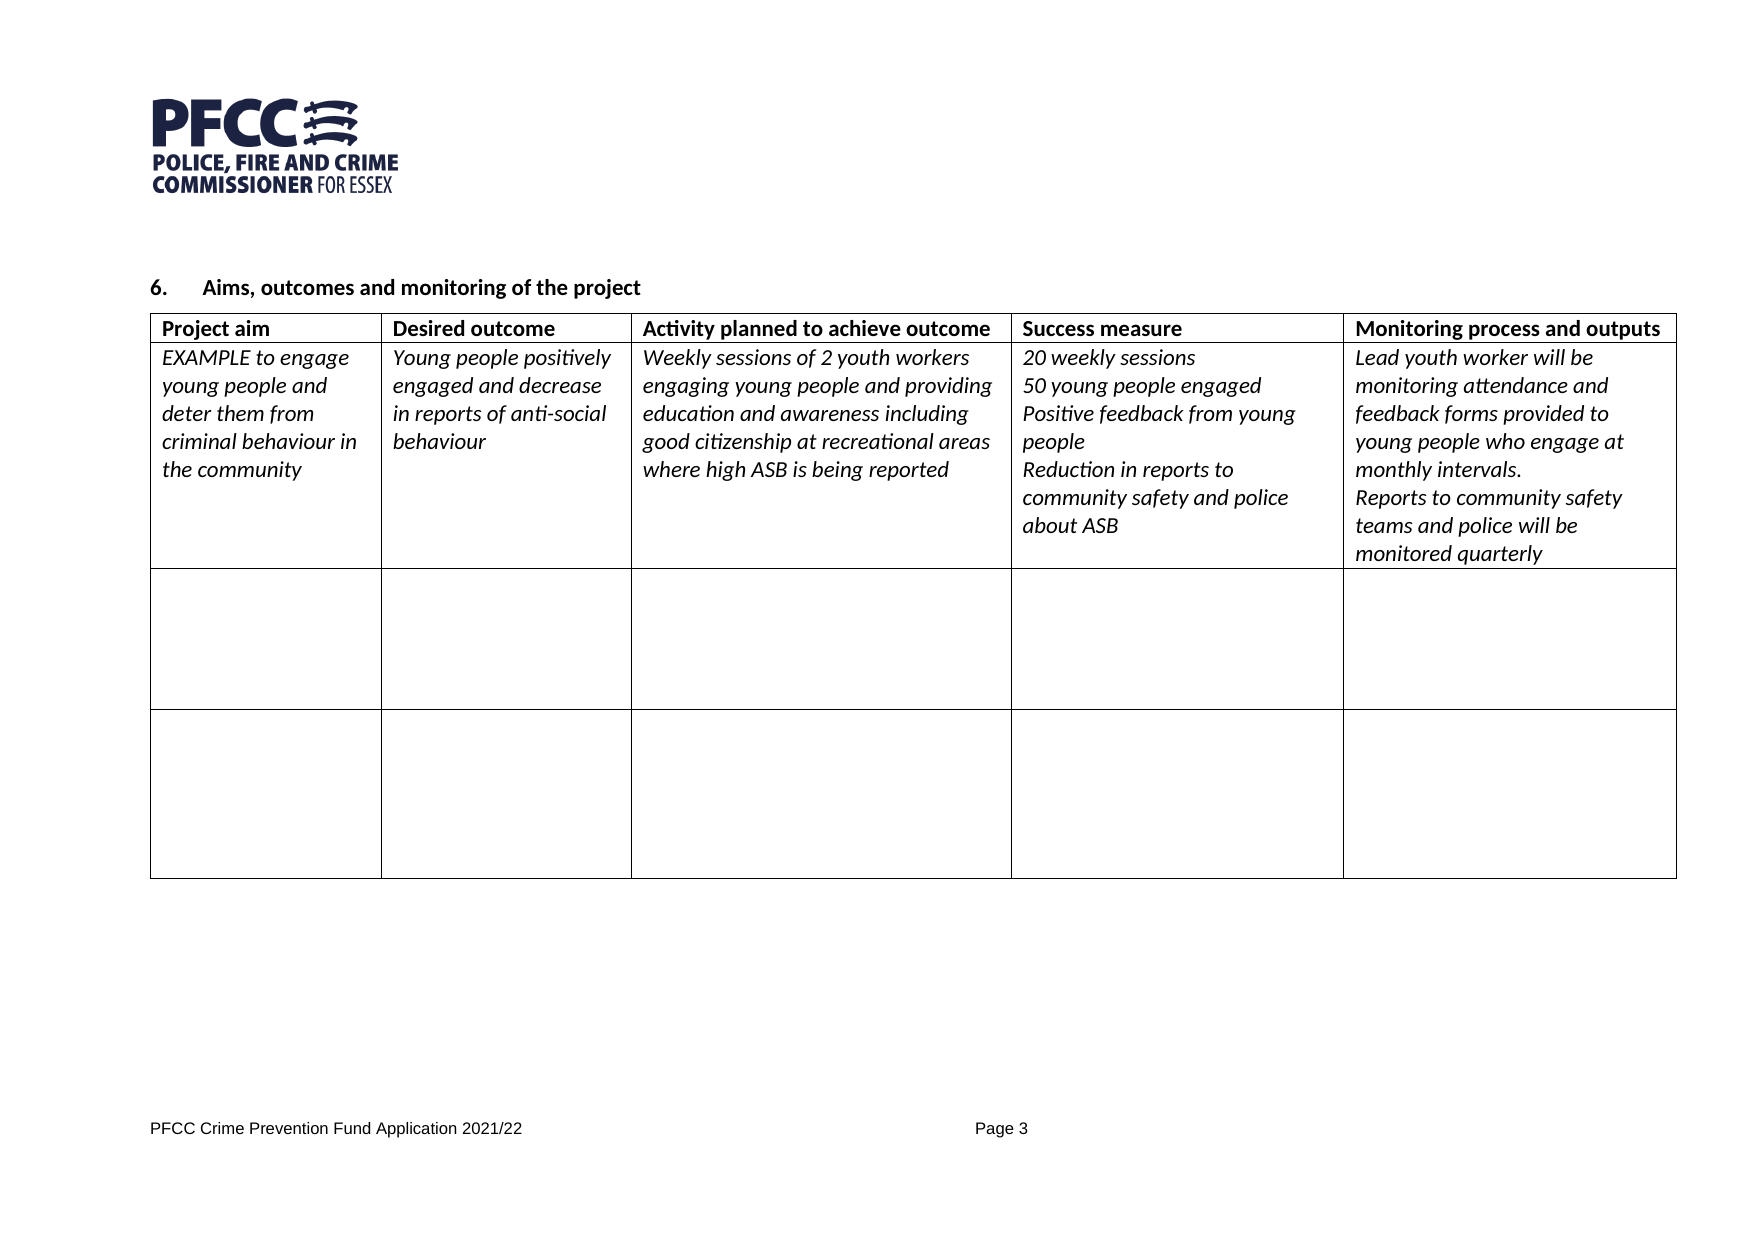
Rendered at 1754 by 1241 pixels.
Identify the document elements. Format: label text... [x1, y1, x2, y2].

table_cell [1012, 710, 1343, 878]
table_cell [1344, 569, 1676, 709]
table_cell [151, 569, 381, 709]
table_cell [1344, 710, 1676, 878]
table_cell [382, 710, 631, 878]
table_header Activity planned to achieve outcome [632, 314, 1011, 342]
table_cell Lead youth worker will be monitoring attendance and feedback forms provided to young people who engage at monthly intervals. Reports to community safety teams and police will be monitored quarterly [1344, 343, 1676, 567]
table_cell [382, 569, 631, 709]
table_cell 20 weekly sessions 50 young people engaged Positive feedback from young people Reduction in reports to community safety and police about ASB [1012, 343, 1343, 567]
table_cell Weekly sessions of 2 youth workers engaging young people and providing education and awareness including good citizenship at recreational areas where high ASB is being reported [632, 343, 1011, 567]
table_header Project aim [151, 314, 381, 342]
table_cell EXAMPLE to engage young people and deter them from criminal behaviour in the community [151, 343, 381, 567]
table_cell [632, 710, 1011, 878]
table_cell [1012, 569, 1343, 709]
table_cell [632, 569, 1011, 709]
table_header Desired outcome [382, 314, 631, 342]
table_header Success measure [1012, 314, 1343, 342]
table_cell [151, 710, 381, 878]
table_header Monitoring process and outputs [1344, 314, 1676, 342]
picture [120, 73, 437, 217]
list Aims, outcomes and monitoring of the project [150, 273, 1677, 301]
table_cell Young people positively engaged and decrease in reports of anti-social behaviour [382, 343, 631, 567]
